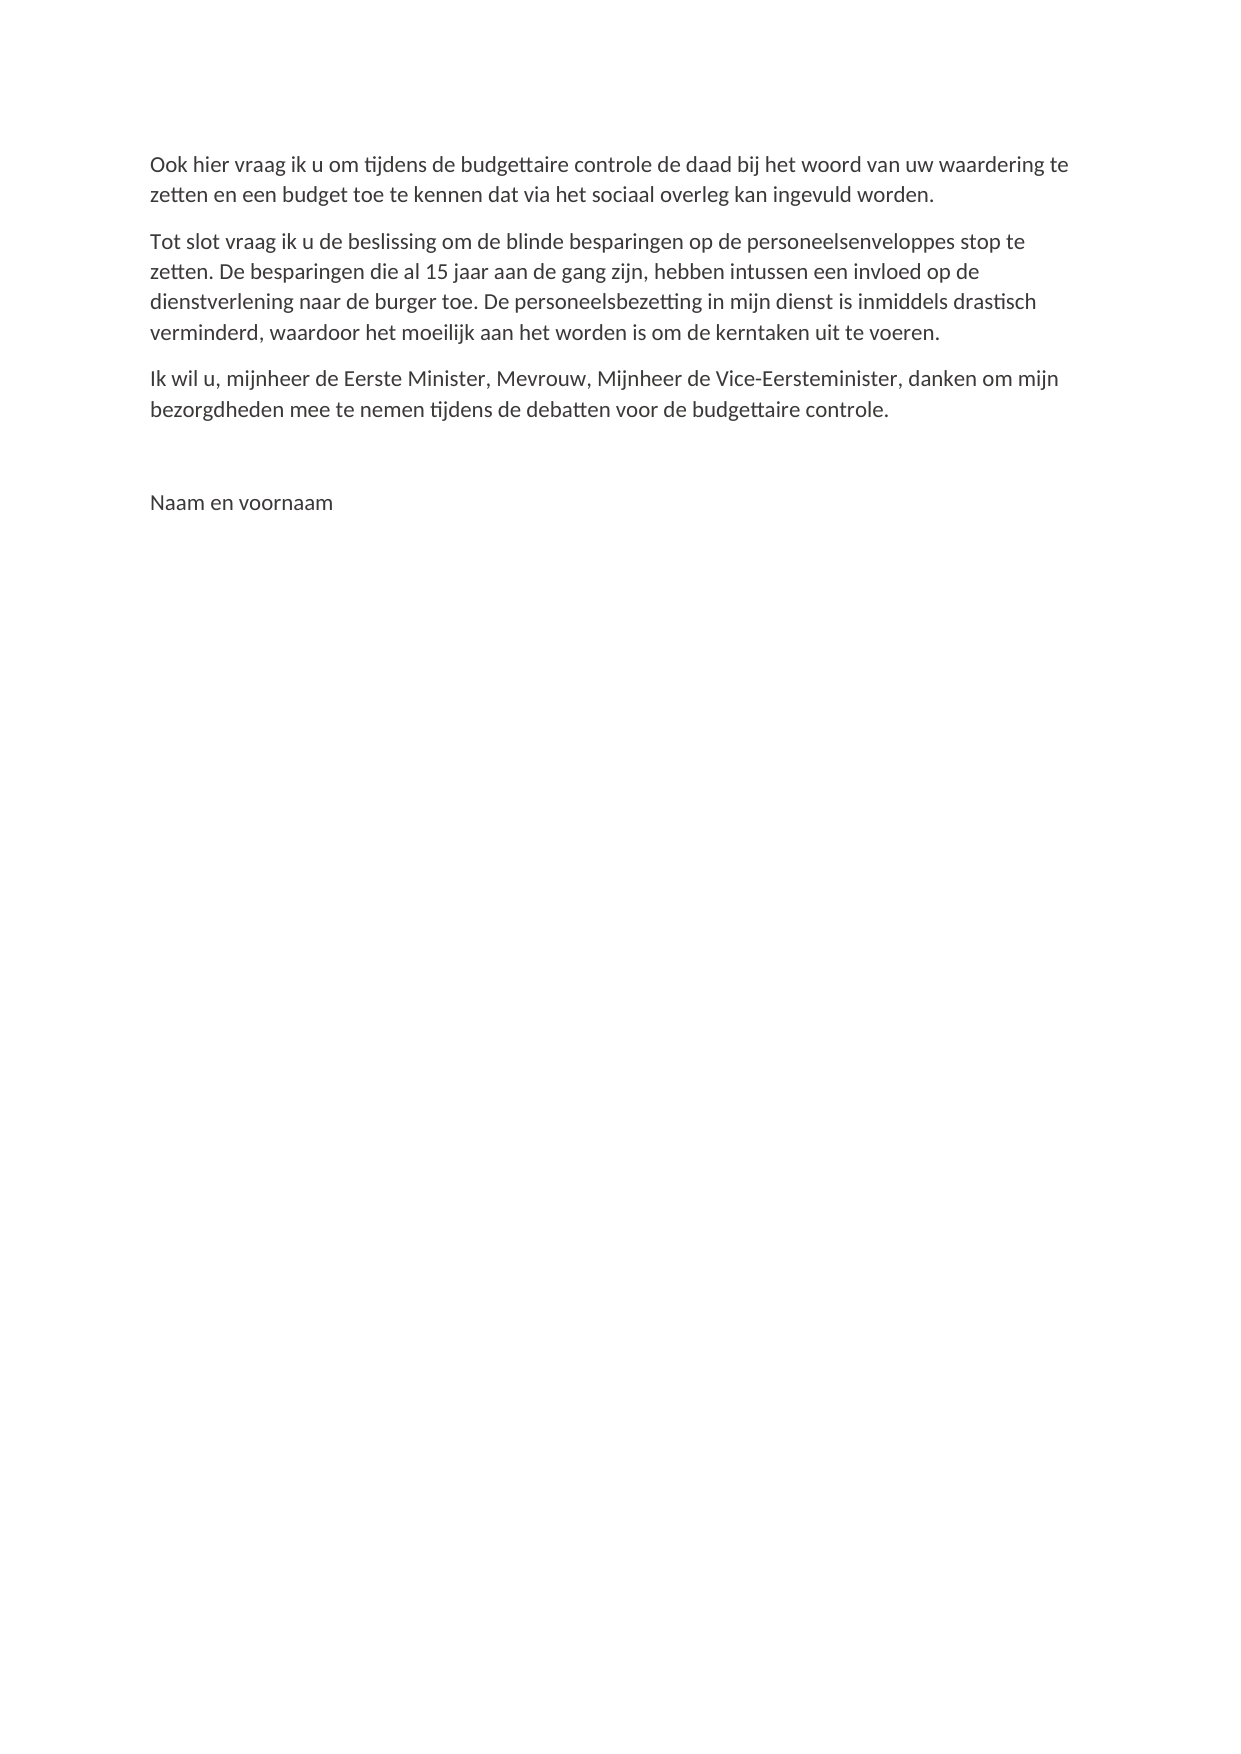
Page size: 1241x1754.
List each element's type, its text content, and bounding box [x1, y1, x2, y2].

text Ook hier vraag ik u om tijdens de budgettaire controle de daad bij het woord van uw waardering te zetten en een budget toe te kennen dat via het sociaal overleg kan ingevuld worden. [150, 150, 1090, 208]
text Ik wil u, mijnheer de Eerste Minister, Mevrouw, Mijnheer de Vice-Eersteminister, danken om mijn bezorgdheden mee te nemen tijdens de debatten voor de budgettaire controle. [150, 364, 1090, 423]
text Naam en voornaam [150, 488, 1090, 517]
text Tot slot vraag ik u de beslissing om de blinde besparingen op de personeelsenveloppes stop te zetten. De besparingen die al 15 jaar aan de gang zijn, hebben intussen een invloed op de dienstverlening naar de burger toe. De personeelsbezetting in mijn dienst is inmiddels drastisch verminderd, waardoor het moeilijk aan het worden is om de kerntaken uit te voeren. [150, 227, 1090, 346]
